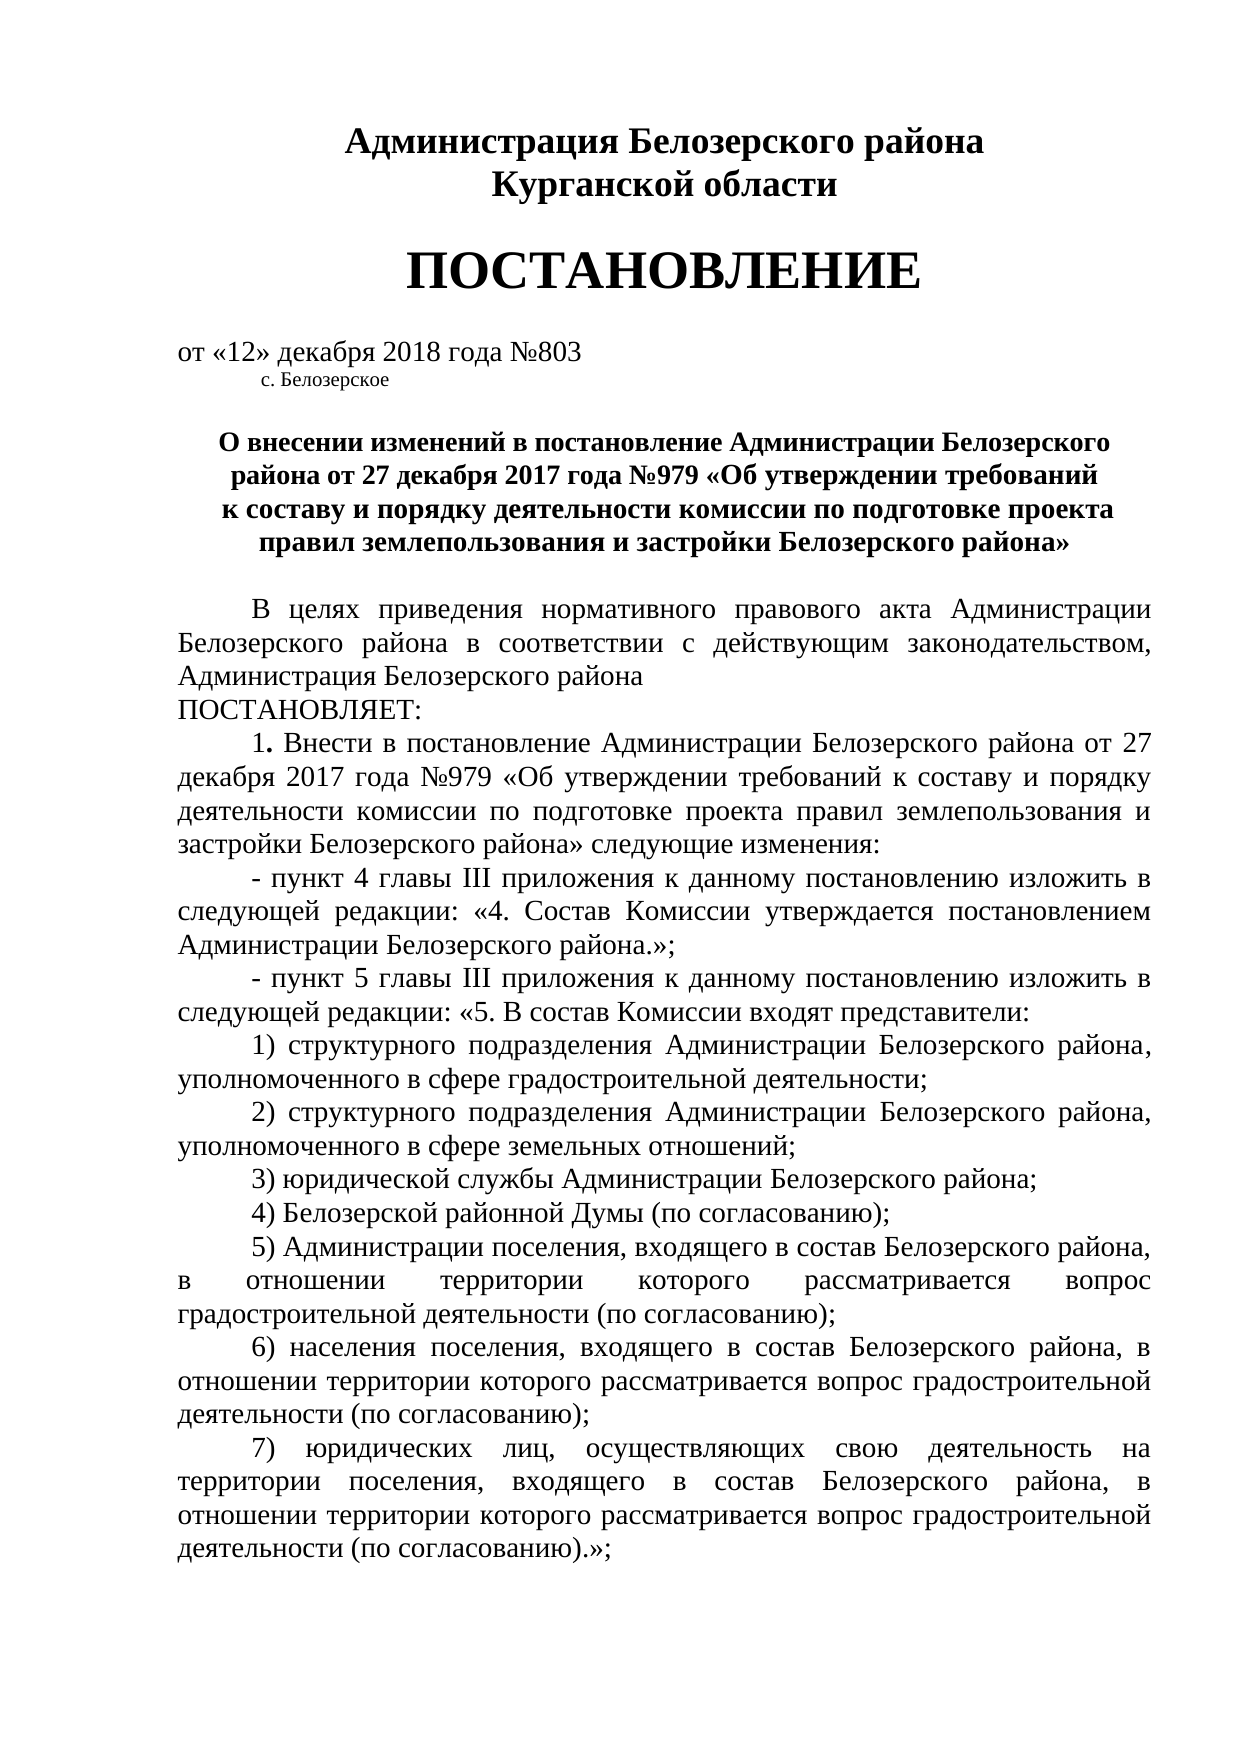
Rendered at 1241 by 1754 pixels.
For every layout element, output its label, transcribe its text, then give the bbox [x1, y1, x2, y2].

text 2) структурного подразделения Администрации Белозерского района, уполномоченного в сфере земельных отношений; [177, 1094, 1152, 1162]
text к составу и порядку деятельности комиссии по подготовке проекта правил землепользования и застройки Белозерского района» [177, 491, 1152, 558]
text Курганской области [177, 161, 1152, 204]
text 6) населения поселения, входящего в состав Белозерского района, в отношении территории которого рассматривается вопрос градостроительной деятельности (по согласованию); [177, 1329, 1152, 1430]
text 7) юридических лиц, осуществляющих свою деятельность на территории поселения, входящего в состав Белозерского района, в отношении территории которого рассматривается вопрос градостроительной деятельности (по согласованию).»; [177, 1430, 1152, 1564]
text 1) структурного подразделения Администрации Белозерского района, уполномоченного в сфере градостроительной деятельности; [177, 1027, 1152, 1094]
text В целях приведения нормативного правового акта Администрации Белозерского района в соответствии с действующим законодательством, Администрация Белозерского района [177, 591, 1152, 692]
text 4) Белозерской районной Думы (по согласованию); [177, 1195, 1152, 1229]
text 1. Внести в постановление Администрации Белозерского района от 27 декабря 2017 года №979 «Об утверждении требований к составу и порядку деятельности комиссии по подготовке проекта правил землепользования и застройки Белозерского района» следующие изменения: [177, 726, 1152, 860]
text ПОСТАНОВЛЕНИЕ [177, 238, 1152, 300]
text - пункт 5 главы III приложения к данному постановлению изложить в следующей редакции: «5. В состав Комиссии входят представители: [177, 960, 1152, 1027]
text ПОСТАНОВЛЯЕТ: [177, 692, 1122, 726]
text О внесении изменений в постановление Администрации Белозерского района от 27 декабря 2017 года №979 «Об утверждении требований [177, 425, 1152, 491]
text 5) Администрации поселения, входящего в состав Белозерского района, в отношении территории которого рассматривается вопрос градостроительной деятельности (по согласованию); [177, 1229, 1152, 1329]
text с. Белозерское [177, 367, 1152, 391]
text Администрация Белозерского района [177, 118, 1152, 161]
text 3) юридической службы Администрации Белозерского района; [177, 1162, 1152, 1195]
text от «12» декабря 2018 года №803 [177, 334, 1152, 367]
text - пункт 4 главы III приложения к данному постановлению изложить в следующей редакции: «4. Состав Комиссии утверждается постановлением Администрации Белозерского района.»; [177, 860, 1152, 960]
